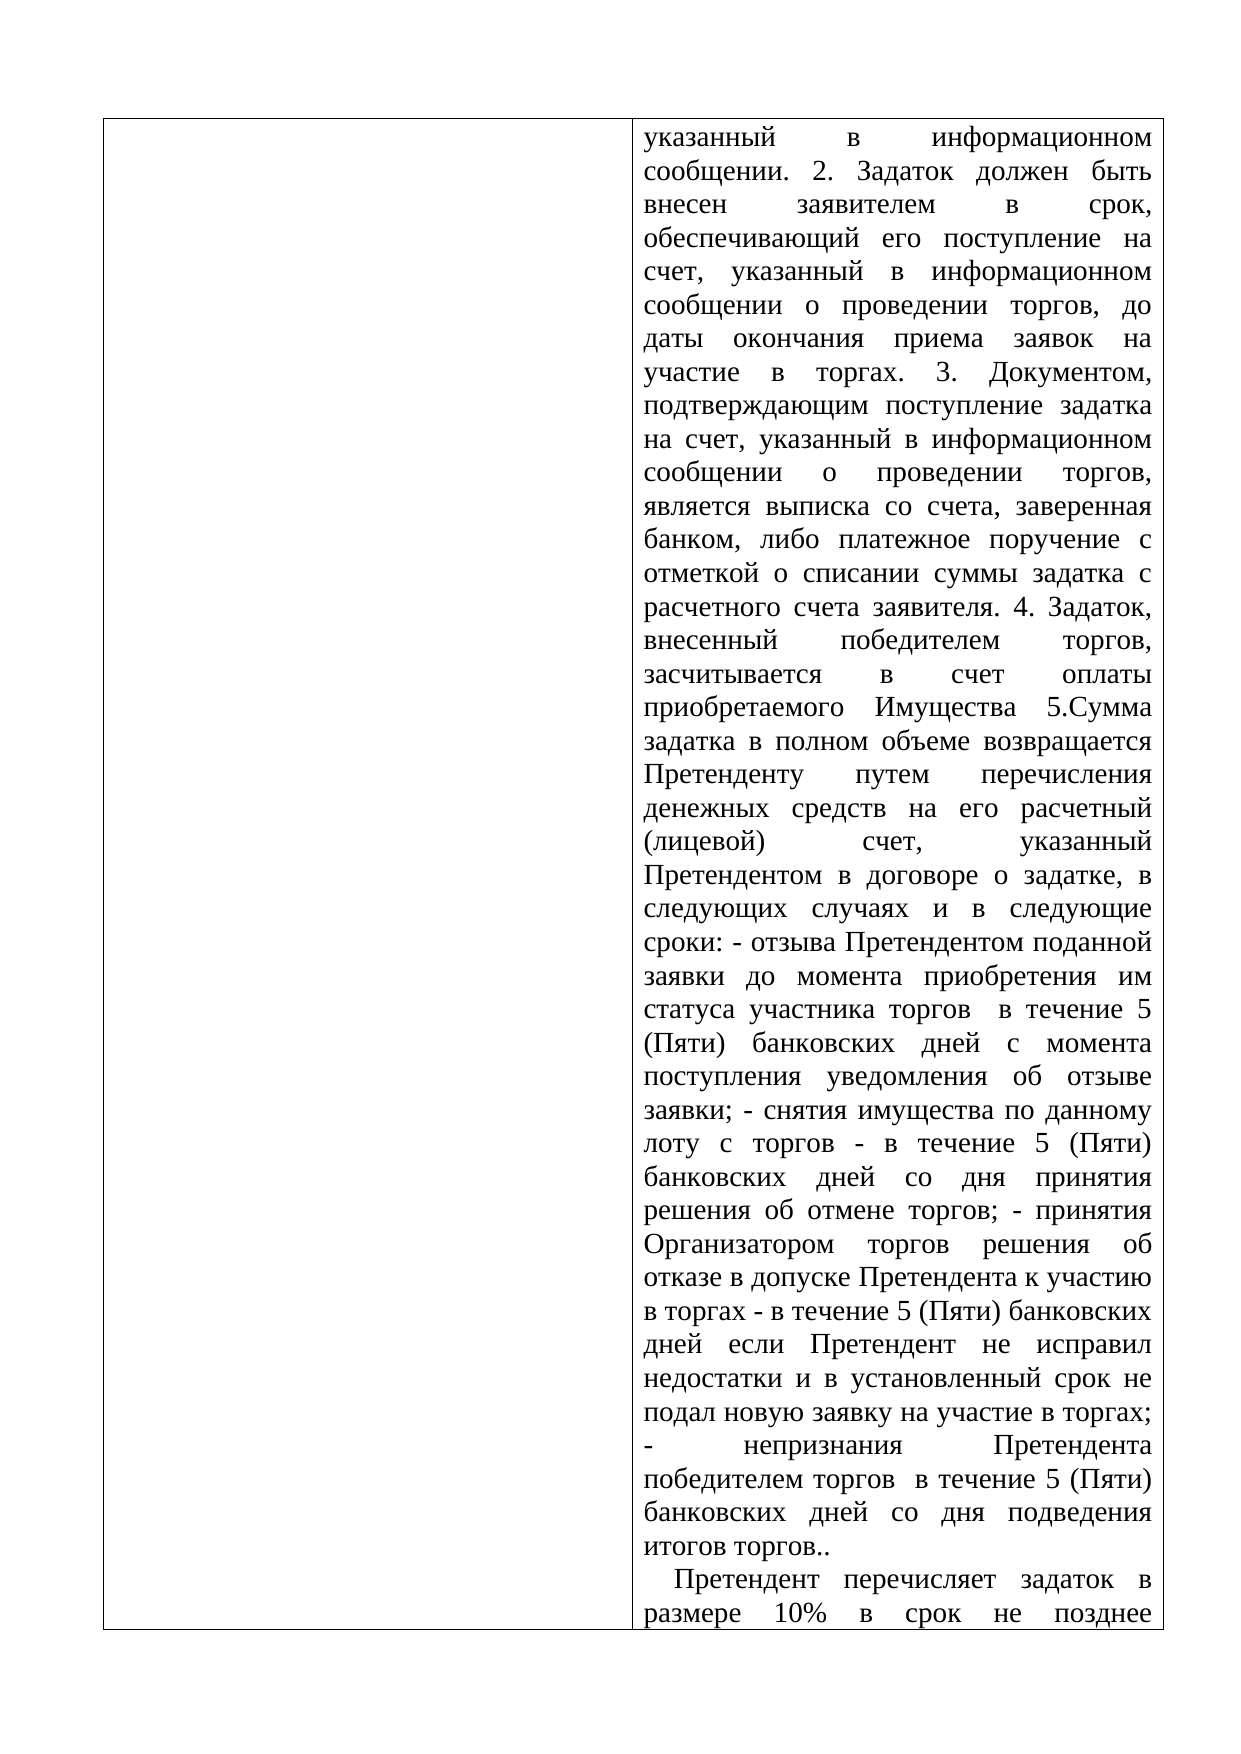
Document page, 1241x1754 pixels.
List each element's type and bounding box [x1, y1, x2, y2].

table_cell [104, 119, 632, 1628]
table_cell [633, 119, 1163, 1628]
